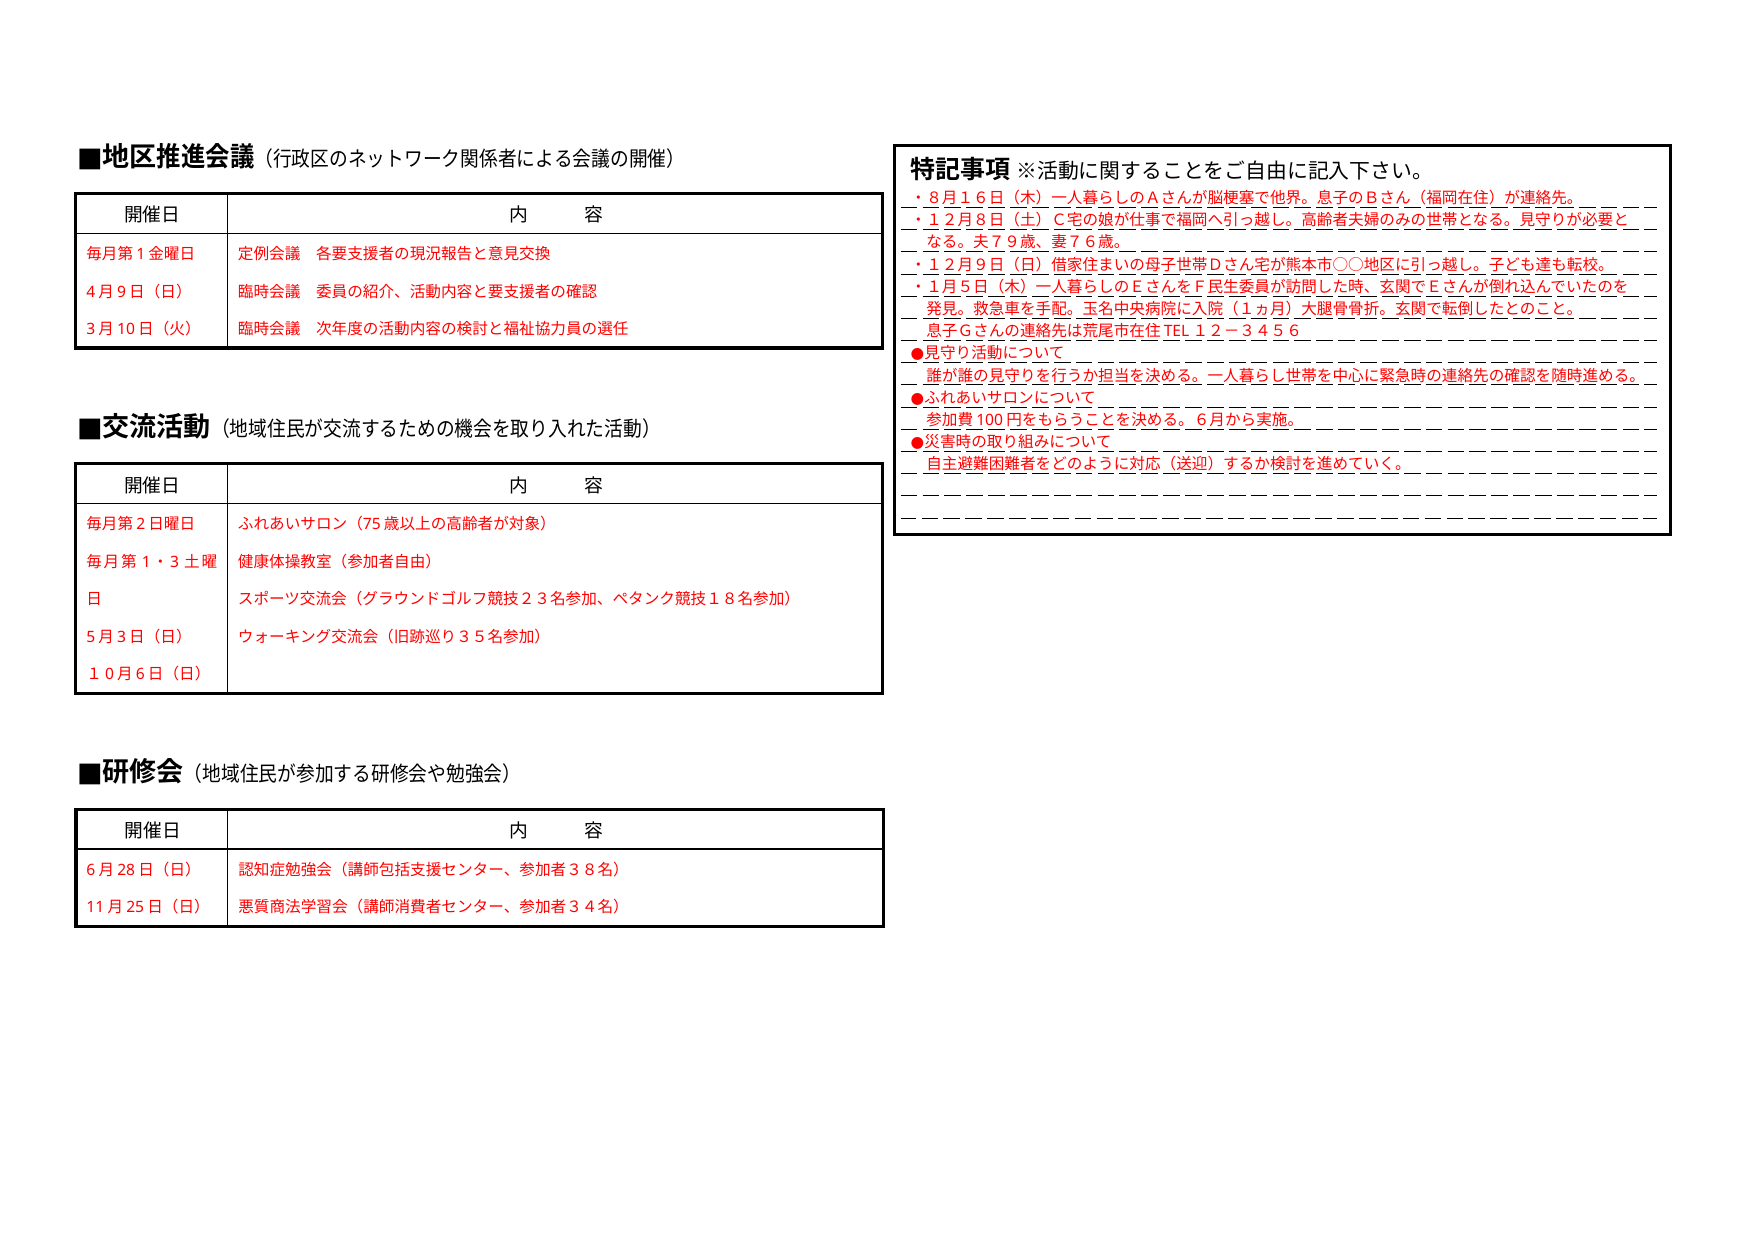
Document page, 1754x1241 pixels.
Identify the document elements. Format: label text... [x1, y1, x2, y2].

text ■交流活動（地域住民が交流するための機会を取り入れた活動） [77, 387, 893, 462]
table_cell 定例会議 各要支援者の現況報告と意見交換 臨時会議 委員の紹介、活動内容と要支援者の確認 臨時会議 次年度の活動内容の検討と福祉協力員の選任 [228, 234, 881, 346]
text ■研修会（地域住民が参加する研修会や勉強会） [77, 732, 1677, 807]
table_header 開催日 [78, 811, 227, 848]
text ■地区推進会議（行政区のネットワーク関係者による会議の開催） [77, 117, 1677, 192]
table_cell 認知症勉強会（講師包括支援センター、参加者３８名） 悪質商法学習会（講師消費者センター、参加者３４名） [228, 850, 882, 924]
table_cell 毎月第2日曜日 毎月第1・3土曜日 5月3日（日） １0月6日（日） [77, 504, 227, 692]
table_header 内 容 [228, 195, 881, 232]
table_cell 毎月第1金曜日 4月9日（日） 3月10日（火） [77, 234, 227, 346]
table_cell ふれあいサロン（75歳以上の高齢者が対象） 健康体操教室（参加者自由） スポーツ交流会（グラウンドゴルフ競技２３名参加、ペタンク競技１８名参加） ウォーキング交流会（旧跡巡り３５名参加） [228, 504, 881, 692]
table_header 内 容 [228, 465, 881, 503]
table_header 内 容 [228, 811, 882, 848]
table_header 開催日 [77, 465, 227, 503]
table_cell 6月28日（日） 11月25日（日） [78, 850, 227, 924]
table_header 開催日 [77, 195, 227, 232]
